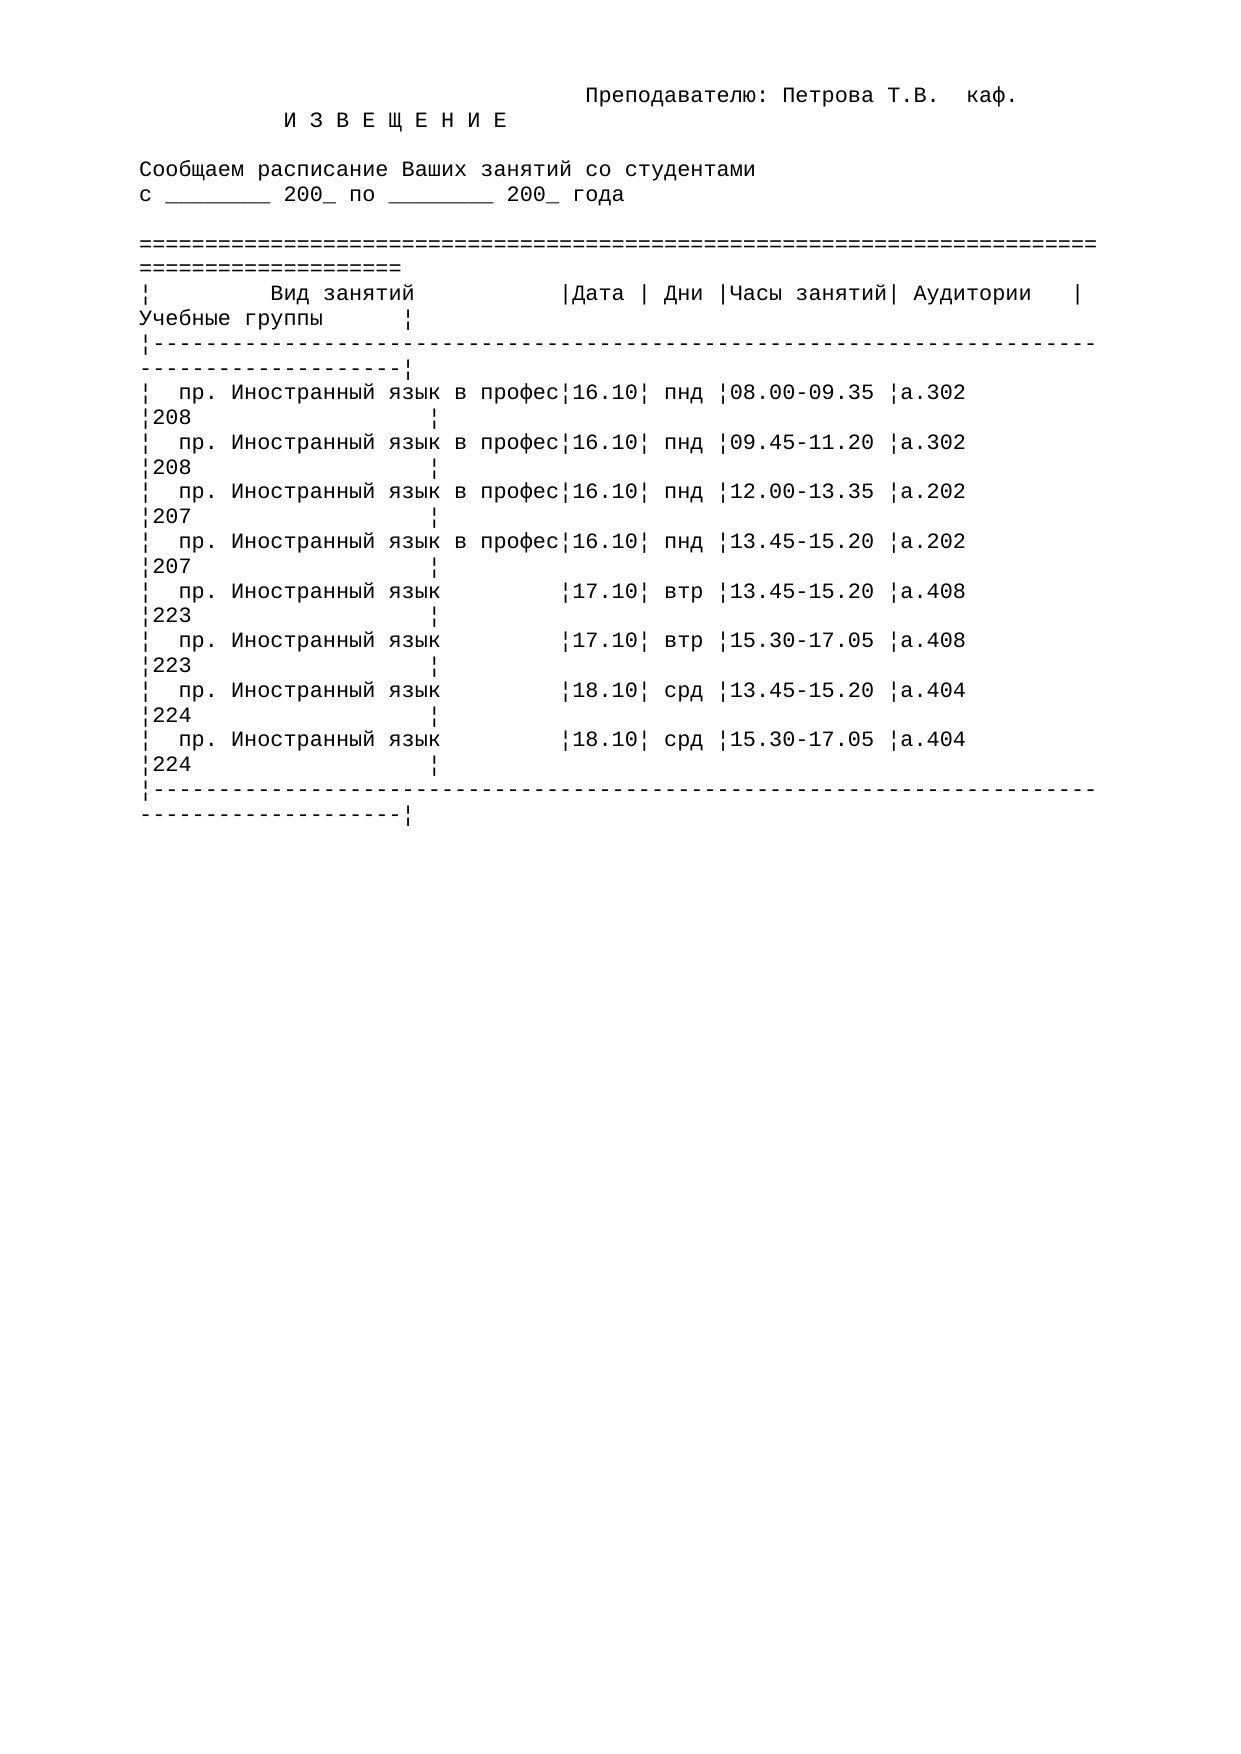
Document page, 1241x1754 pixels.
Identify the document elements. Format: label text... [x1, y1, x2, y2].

text ¦ пр. Иностранный язык ¦17.10¦ втp ¦15.30-17.05 ¦а.408 ¦223 ¦ [139, 629, 1101, 679]
text Сообщаем расписание Ваших занятий со студентами [139, 158, 1101, 183]
text ============================================================================================= [139, 233, 1101, 282]
text ¦--------------------------------------------------------------------------------------------¦ [139, 778, 1101, 828]
text ¦ пр. Иностранный язык в профес¦16.10¦ пнд ¦13.45-15.20 ¦а.202 ¦207 ¦ [139, 530, 1101, 580]
text И З В Е Щ Е Н И Е [139, 109, 1101, 133]
text ¦--------------------------------------------------------------------------------------------¦ [139, 332, 1101, 381]
text ¦ пр. Иностранный язык в профес¦16.10¦ пнд ¦12.00-13.35 ¦а.202 ¦207 ¦ [139, 481, 1101, 530]
text ¦ пр. Иностранный язык ¦18.10¦ сpд ¦13.45-15.20 ¦а.404 ¦224 ¦ [139, 679, 1101, 728]
text ¦ пр. Иностранный язык ¦17.10¦ втp ¦13.45-15.20 ¦а.408 ¦223 ¦ [139, 580, 1101, 629]
text ¦ пр. Иностранный язык в профес¦16.10¦ пнд ¦08.00-09.35 ¦а.302 ¦208 ¦ [139, 381, 1101, 431]
text ¦ Вид занятий |Дата | Дни |Часы занятий| Аудитории | Учебные группы ¦ [139, 282, 1101, 332]
text Преподавателю: Петрова Т.В. каф. [139, 84, 1101, 109]
text с ________ 200_ по ________ 200_ года [139, 183, 1101, 208]
text ¦ пр. Иностранный язык в профес¦16.10¦ пнд ¦09.45-11.20 ¦а.302 ¦208 ¦ [139, 431, 1101, 481]
text ¦ пр. Иностранный язык ¦18.10¦ сpд ¦15.30-17.05 ¦а.404 ¦224 ¦ [139, 728, 1101, 778]
